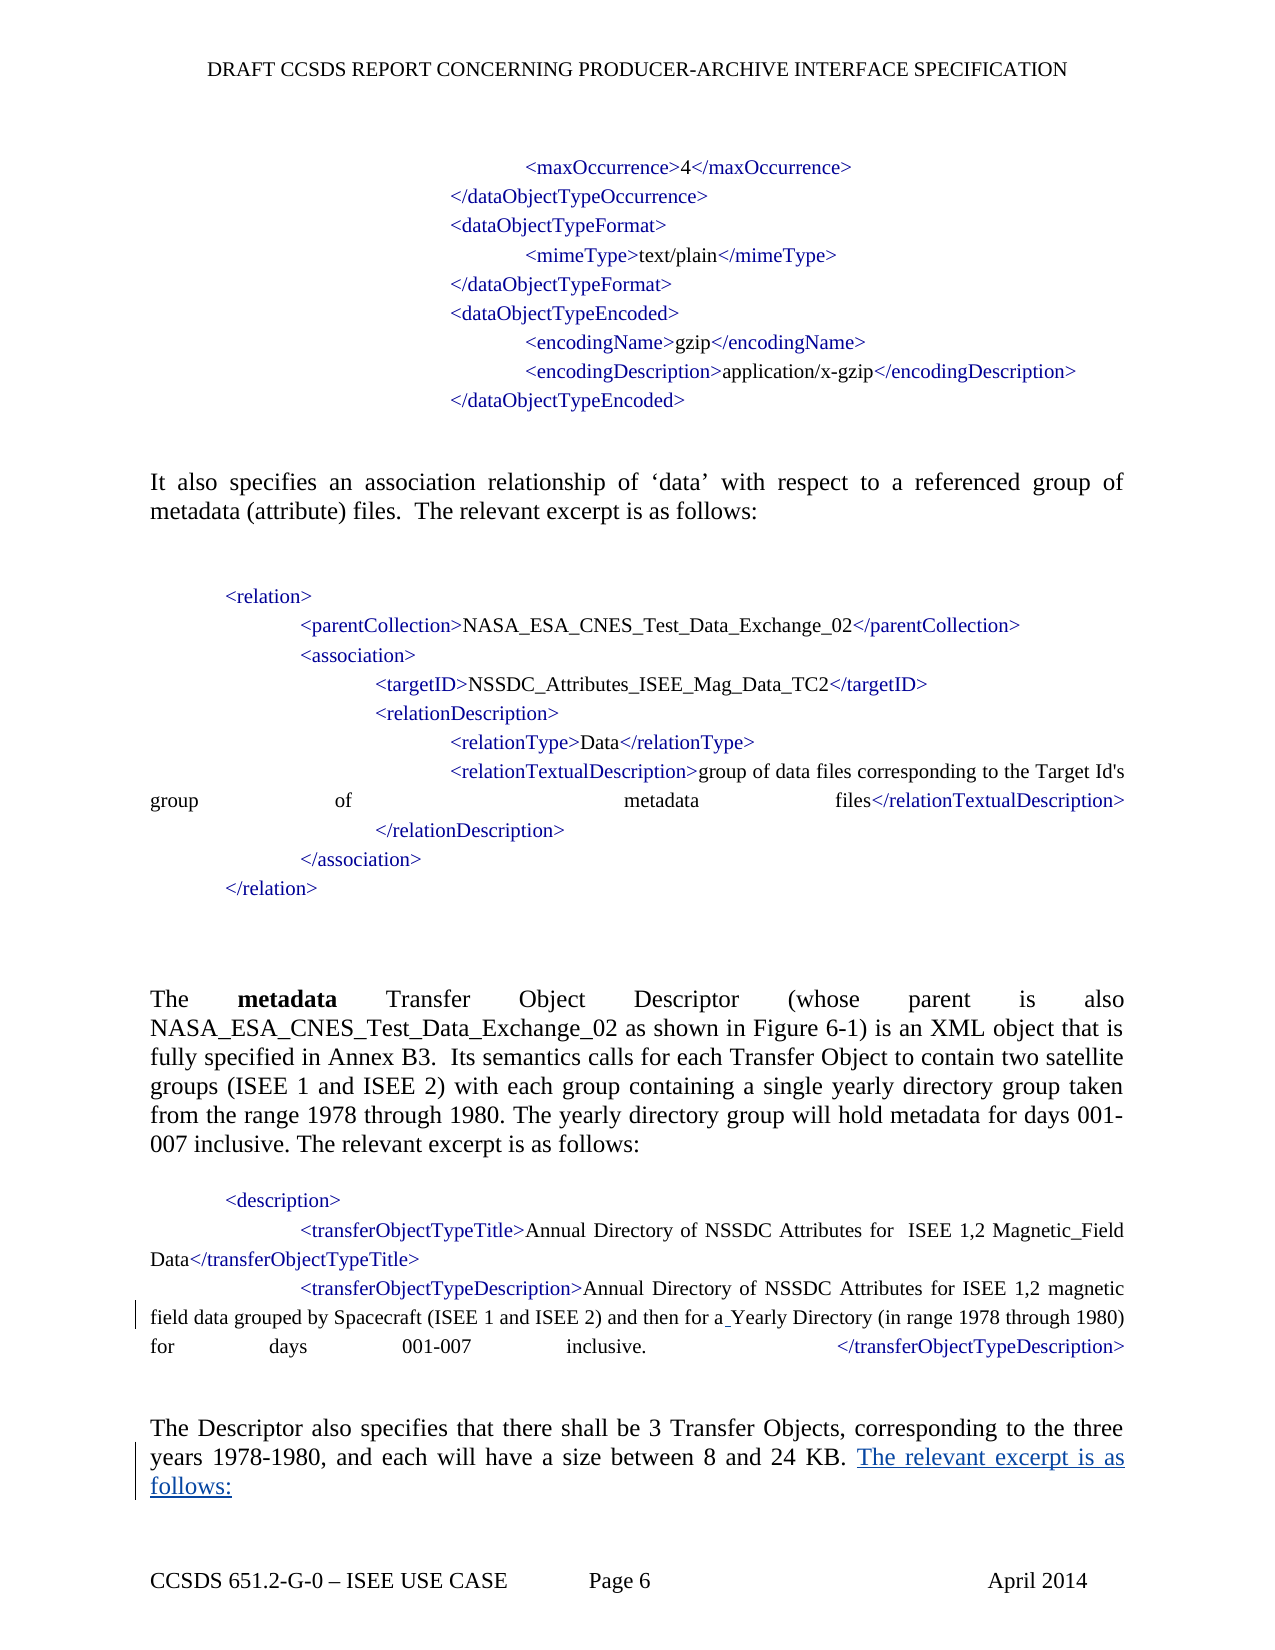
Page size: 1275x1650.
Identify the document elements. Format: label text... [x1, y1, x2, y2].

text The metadata Transfer Object Descriptor (whose parent is also NASA_ESA_CNES_Test_Data_Exchange_02 as shown in Figure 6-1) is an XML object that is fully specified in Annex B3. Its semantics calls for each Transfer Object to contain two satellite groups (ISEE 1 and ISEE 2) with each group containing a single yearly directory group taken from the range 1978 through 1980. The yearly directory group will hold metadata for days 001-007 inclusive. The relevant excerpt is as follows: [150, 983, 1125, 1158]
text <description> <transferObjectTypeTitle>Annual Directory of NSSDC Attributes for ISEE 1,2 Magnetic_Field Data</transferObjectTypeTitle> <transferObjectTypeDescription>Annual Directory of NSSDC Attributes for ISEE 1,2 magnetic field data grouped by Spacecraft (ISEE 1 and ISEE 2) and then for aYearly Directory (in range 1978 through 1980) for days 001-007 inclusive. </transferObjectTypeDescription> [150, 1183, 1125, 1387]
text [150, 150, 1125, 442]
text It also specifies an association relationship of ‘data’ with respect to a referenced group of metadata (attribute) files. The relevant excerpt is as follows: [150, 467, 1125, 525]
text <relation> <parentCollection>NASA_ESA_CNES_Test_Data_Exchange_02</parentCollection> <association> <targetID>NSSDC_Attributes_ISEE_Mag_Data_TC2</targetID> <relationDescription> <relationType>Data</relationType> <relationTextualDescription>group of data files corresponding to the Target Id's group of metadata files</relationTextualDescription> </relationDescription> </association> </relation> [150, 550, 1125, 958]
text The Descriptor also specifies that there shall be 3 Transfer Objects, corresponding to the three years 1978-1980, and each will have a size between 8 and 24 KB. [150, 1412, 1125, 1500]
